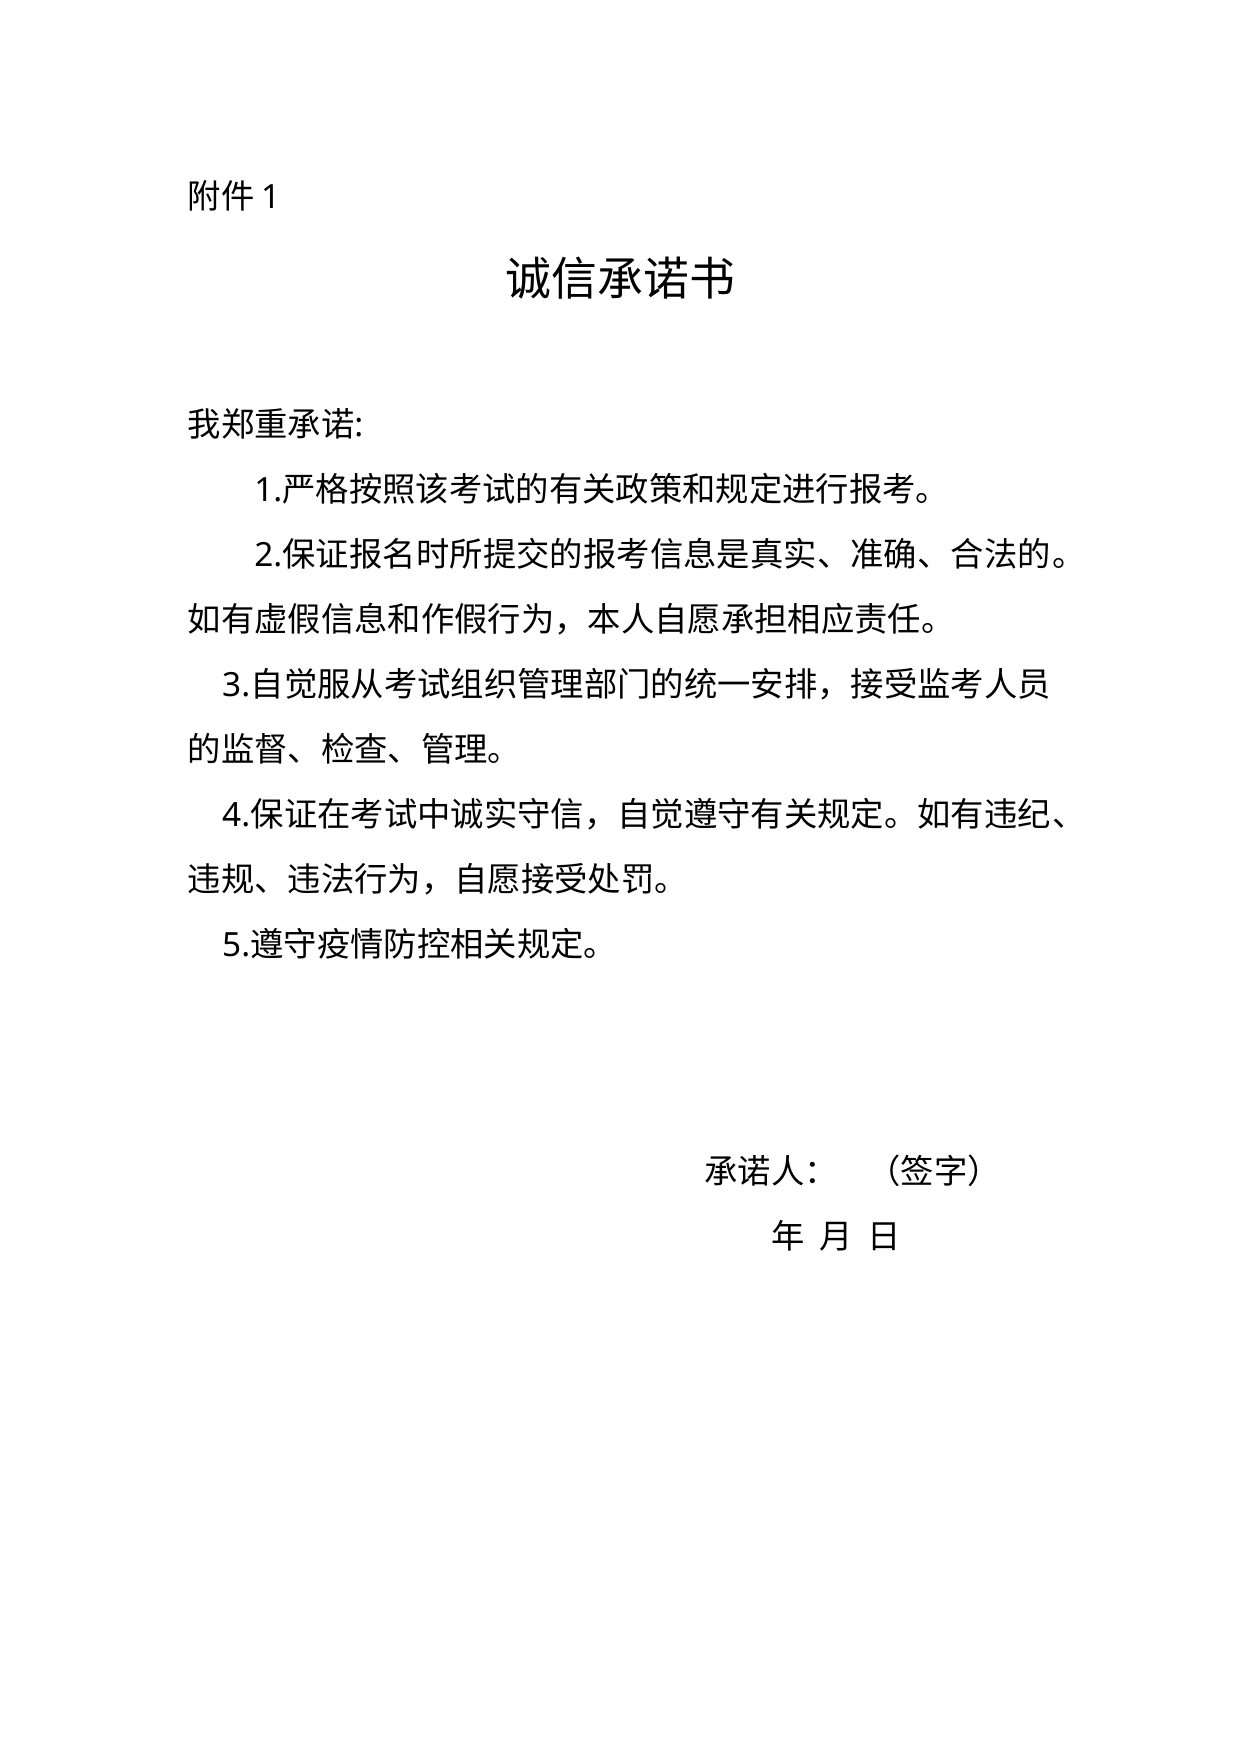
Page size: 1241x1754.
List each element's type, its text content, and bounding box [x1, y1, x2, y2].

text 年 月 日 [187, 1202, 1053, 1267]
text 附件1 [187, 162, 1053, 227]
text 我郑重承诺: [187, 389, 1053, 454]
text 承诺人： （签字） [187, 1137, 1053, 1202]
text 2.保证报名时所提交的报考信息是真实、准确、合法的。如有虚假信息和作假行为，本人自愿承担相应责任。 3.自觉服从考试组织管理部门的统一安排，接受监考人员的监督、检查、管理。 4.保证在考试中诚实守信，自觉遵守有关规定。如有违纪、违规、违法行为，自愿接受处罚。 5.遵守疫情防控相关规定。 [187, 519, 1053, 1007]
text 1.严格按照该考试的有关政策和规定进行报考。 [187, 454, 1053, 519]
text 诚信承诺书 [187, 227, 1053, 324]
